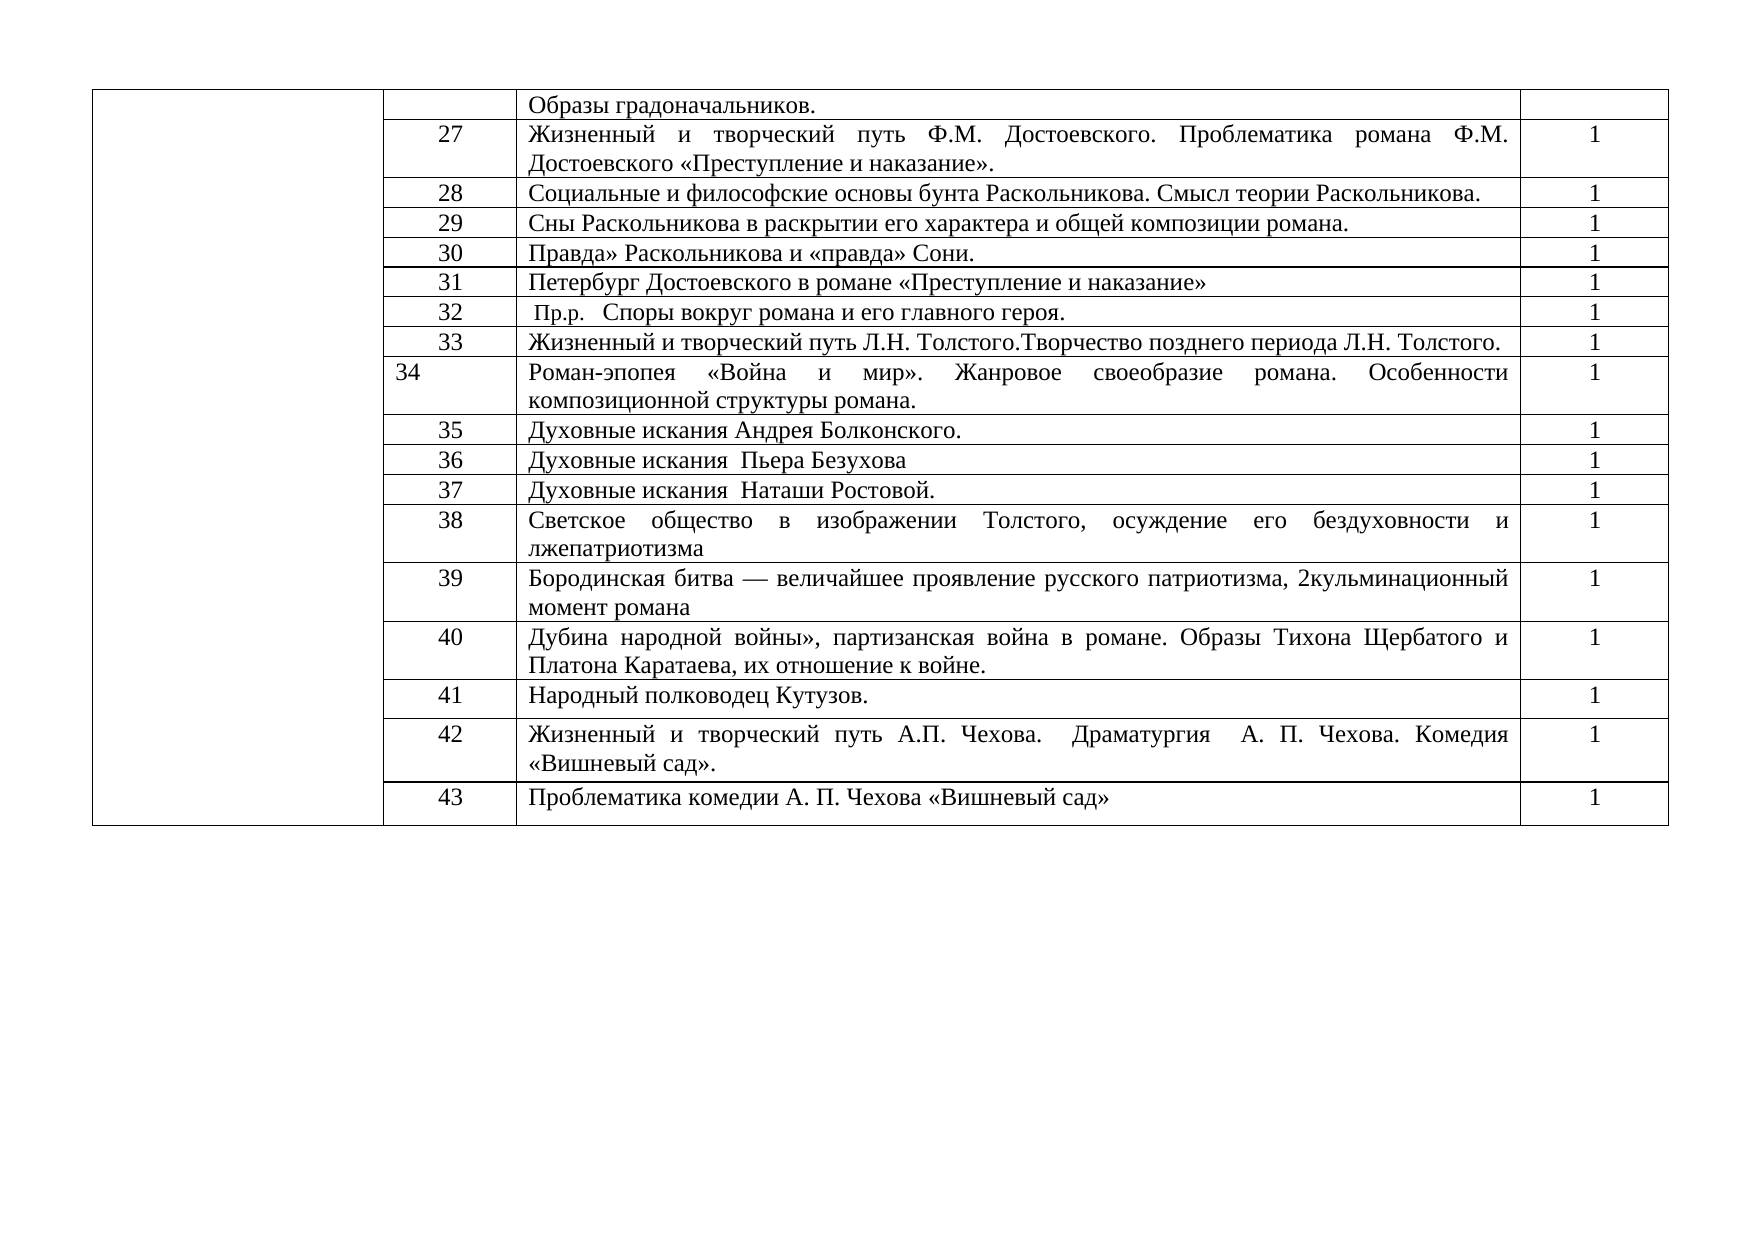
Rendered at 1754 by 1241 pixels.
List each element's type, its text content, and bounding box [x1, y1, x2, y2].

table_cell 1 [1521, 268, 1668, 296]
table_cell Роман-эпопея «Война и мир». Жанровое своеобразие романа. Особенности композиционной структуры романа. [517, 357, 1520, 414]
table_cell Социальные и философские основы бунта Раскольникова. Смысл теории Раскольникова. [517, 178, 1520, 207]
table_cell 37 [384, 475, 516, 504]
table_cell 34 [384, 357, 516, 414]
table_cell 1 [1521, 505, 1668, 562]
table_cell 1 [1521, 297, 1668, 326]
table_cell 1 [1521, 415, 1668, 444]
table_cell Правда» Раскольникова и «правда» Сони. [517, 238, 1520, 266]
table_cell 35 [384, 415, 516, 444]
table_cell 40 [384, 622, 516, 679]
table_cell 33 [384, 327, 516, 356]
table_cell 27 [384, 120, 516, 177]
table_cell Духовные искания Пьера Безухова [517, 445, 1520, 474]
table_cell 1 [1521, 680, 1668, 718]
table_cell Жизненный и творческий путь А.П. Чехова. Драматургия А. П. Чехова. Комедия «Вишневый сад». [517, 719, 1520, 781]
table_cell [517, 90, 1520, 118]
table_cell 38 [384, 505, 516, 562]
table_cell 1 [1521, 238, 1668, 266]
table_cell 1 [1521, 783, 1668, 825]
table_cell Светское общество в изображении Толстого, осуждение его бездуховности и лжепатриотизма [517, 505, 1520, 562]
table_cell 30 [384, 238, 516, 266]
table_cell 32 [384, 297, 516, 326]
table_cell 1 [1521, 357, 1668, 414]
table_cell Народный полководец Кутузов. [517, 680, 1520, 718]
table_cell 1 [1521, 90, 1668, 118]
table_cell 1 [1521, 327, 1668, 356]
table_cell Сны Раскольникова в раскрытии его характера и общей композиции романа. [517, 208, 1520, 237]
table_cell 1 [1521, 622, 1668, 679]
table_cell Дубина народной войны», партизанская война в романе. Образы Тихона Щербатого и Платона Каратаева, их отношение к войне. [517, 622, 1520, 679]
table_cell Проблематика комедии А. П. Чехова «Вишневый сад» [517, 783, 1520, 825]
table_cell Бородинская битва — величайшее проявление русского патриотизма, 2кульминационный момент романа [517, 563, 1520, 621]
table_cell 29 [384, 208, 516, 237]
table_cell 1 [1521, 208, 1668, 237]
table_cell 1 [1521, 563, 1668, 621]
table_cell 1 [1521, 445, 1668, 474]
table_cell Духовные искания Наташи Ростовой. [517, 475, 1520, 504]
table_cell 26 [384, 90, 516, 118]
table_cell 41 [384, 680, 516, 718]
table_cell 31 [384, 268, 516, 296]
table_cell 1 [1521, 475, 1668, 504]
table_cell Жизненный и творческий путь Л.Н. Толстого.Творчество позднего периода Л.Н. Толстого. [517, 327, 1520, 356]
table_cell Жизненный и творческий путь Ф.М. Достоевского. Проблематика романа Ф.М. Достоевского «Преступление и наказание». [517, 120, 1520, 177]
table_cell 28 [384, 178, 516, 207]
table_cell Духовные искания Андрея Болконского. [517, 415, 1520, 444]
table_cell 39 [384, 563, 516, 621]
table_cell 1 [1521, 178, 1668, 207]
table_cell 1 [1521, 120, 1668, 177]
table_cell 1 [1521, 719, 1668, 781]
table_cell 43 [384, 783, 516, 825]
table_cell Пр.р. Споры вокруг романа и его главного героя. [517, 297, 1520, 326]
table_cell 36 [384, 445, 516, 474]
table_cell Петербург Достоевского в романе «Преступление и наказание» [517, 268, 1520, 296]
table_cell 42 [384, 719, 516, 781]
